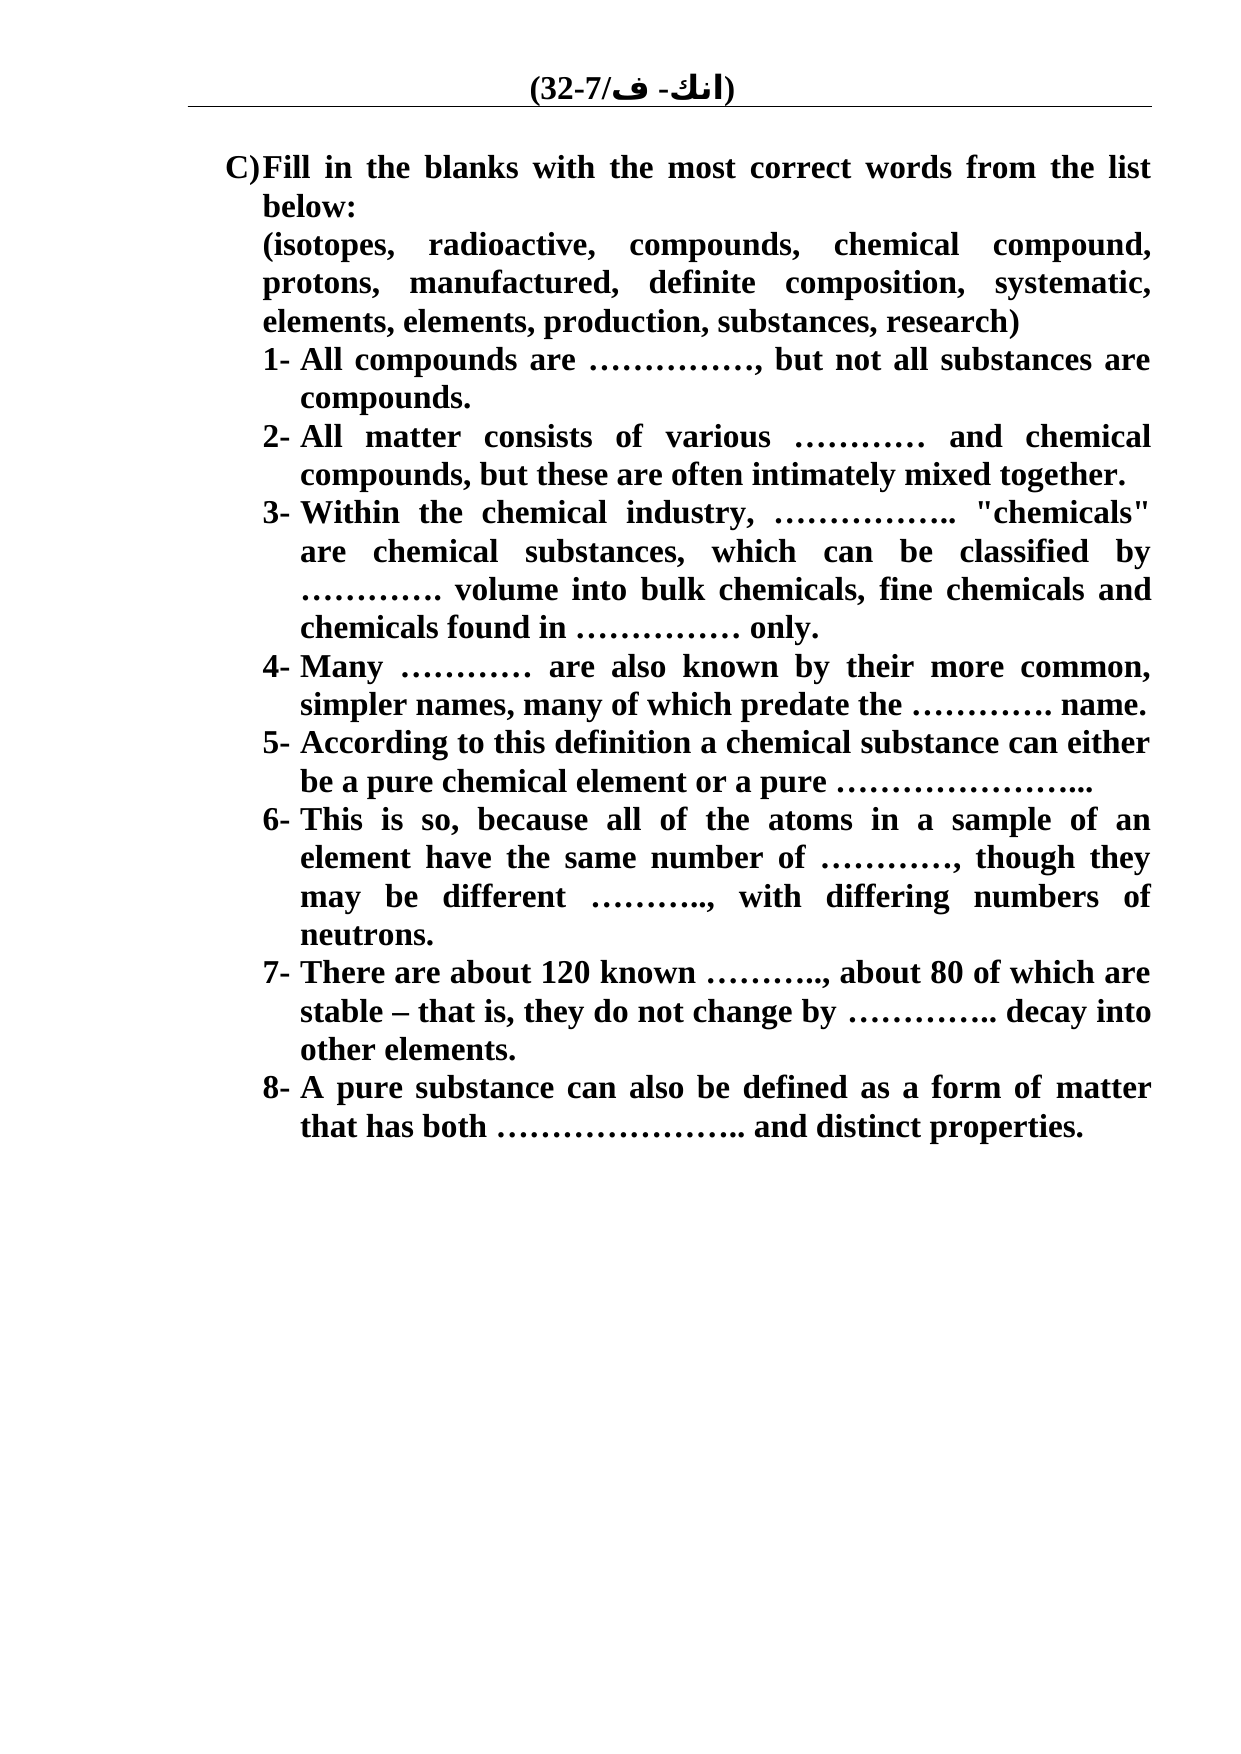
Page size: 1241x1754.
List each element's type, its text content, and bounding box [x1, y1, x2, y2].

list There are about 120 known ……….., about 80 of which are stable – that is, they do not change by ………….. decay into other elements. [262, 953, 1152, 1068]
list A pure substance can also be defined as a form of matter that has both ………………….. and distinct properties. [262, 1068, 1152, 1144]
list All compounds are ……………, but not all substances are compounds. [262, 339, 1152, 416]
list (isotopes, radioactive, compounds, chemical compound, protons, manufactured, definite composition, systematic, elements, elements, production, substances, research) [262, 224, 1152, 339]
list All matter consists of various ………… and chemical compounds, but these are often intimately mixed together. [262, 416, 1152, 493]
list Within the chemical industry, …………….. "chemicals" are chemical substances, which can be classified by …………. volume into bulk chemicals, fine chemicals and chemicals found in …………… only. [262, 493, 1152, 646]
list According to this definition a chemical substance can either be a pure chemical element or a pure …………………... [262, 723, 1152, 799]
list This is so, because all of the atoms in a sample of an element have the same number of …………, though they may be different ……….., with differing numbers of neutrons. [262, 799, 1152, 953]
list (انك- ف/7-32) [187, 68, 1077, 106]
list Fill in the blanks with the most correct words from the list below: [225, 148, 1152, 224]
list Many ………… are also known by their more common, simpler names, many of which predate the …………. name. [262, 646, 1152, 723]
